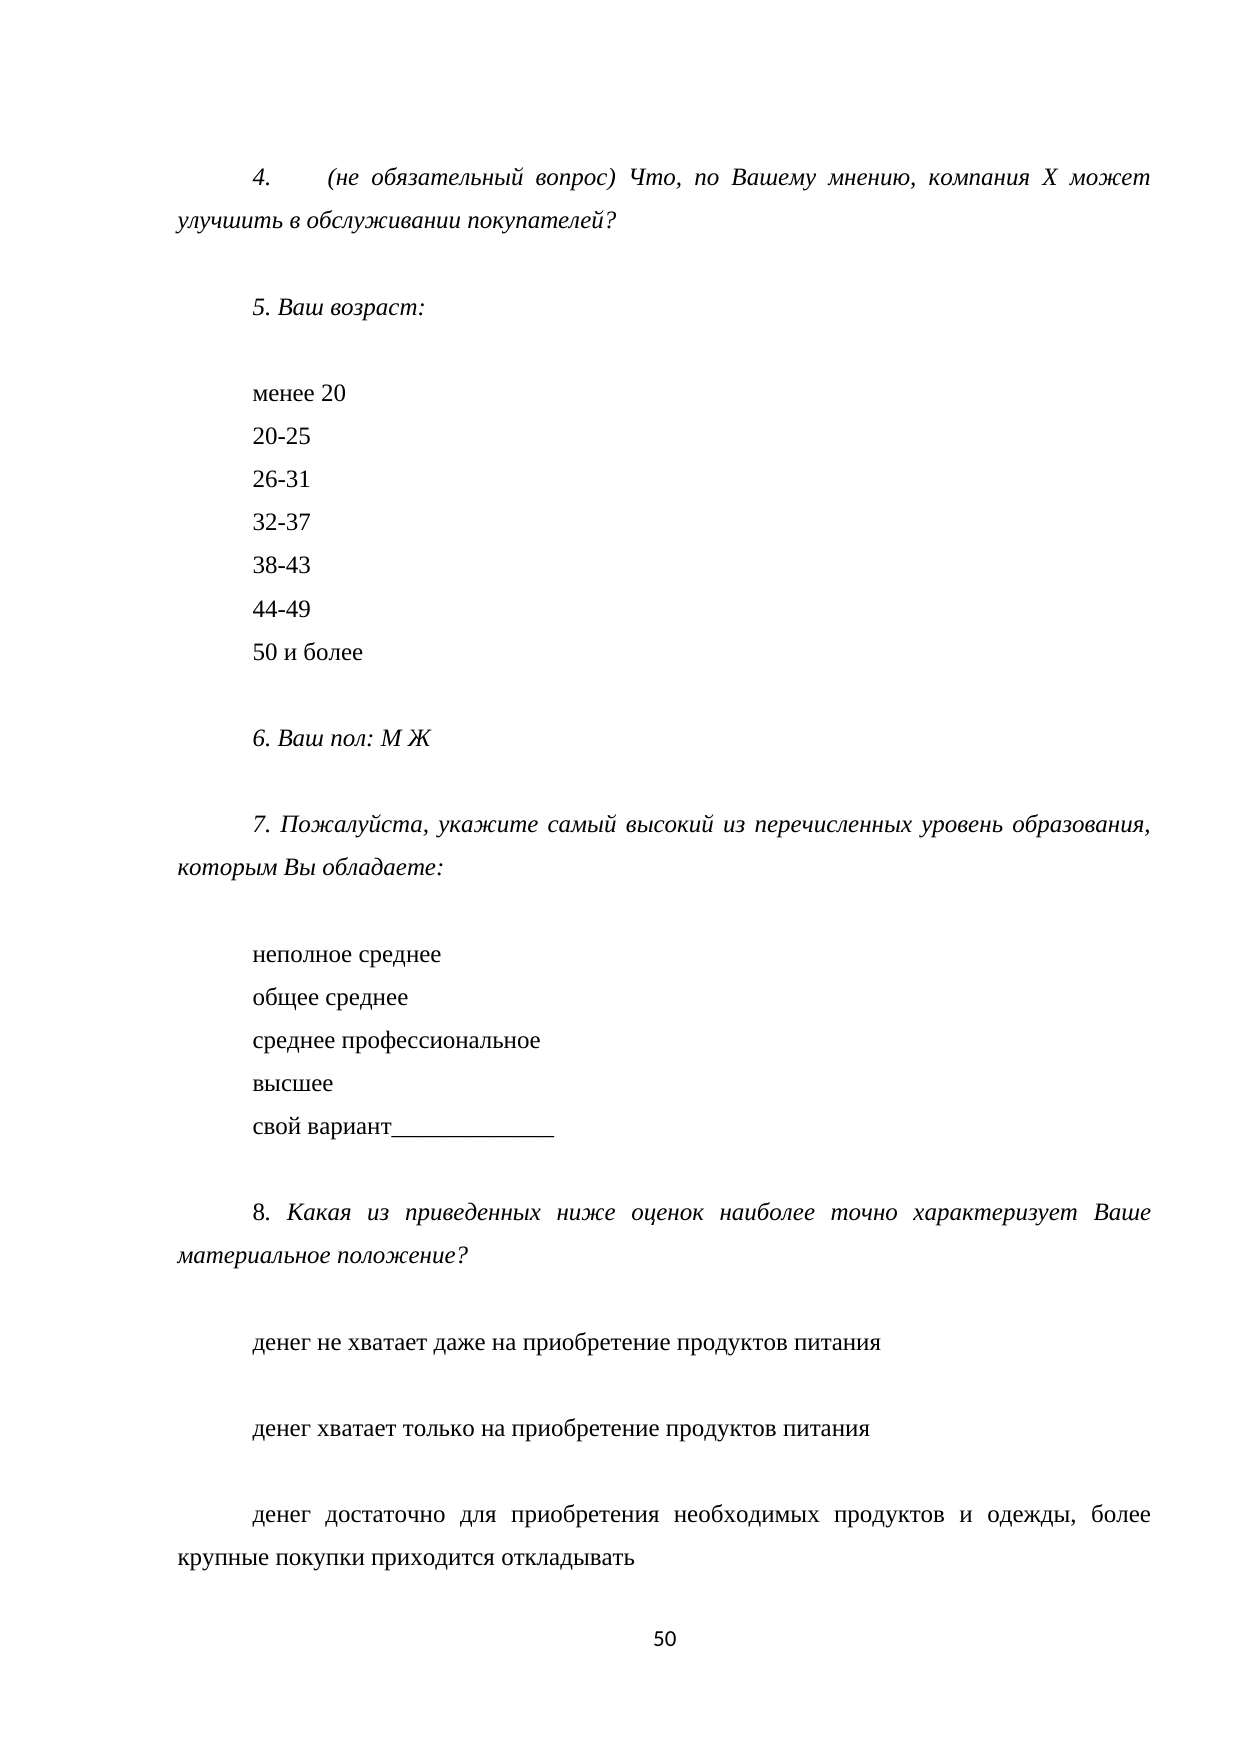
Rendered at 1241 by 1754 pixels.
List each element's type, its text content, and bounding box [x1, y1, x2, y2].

text 32-37 [177, 507, 1152, 536]
text среднее профессиональное [177, 1025, 1152, 1054]
text 6. Ваш пол: М Ж [177, 723, 1152, 752]
text менее 20 [177, 378, 1152, 407]
text денег не хватает даже на приобретение продуктов питания [177, 1327, 1152, 1356]
text денег хватает только на приобретение продуктов питания [177, 1413, 1152, 1442]
text общее среднее [177, 982, 1152, 1011]
text 8. Какая из приведенных ниже оценок наиболее точно характеризует Ваше материальное положение? [177, 1197, 1152, 1269]
text 50 и более [177, 637, 1152, 666]
text 38-43 [177, 551, 1152, 579]
text высшее [177, 1068, 1152, 1097]
text 26-31 [177, 464, 1152, 493]
text 20-25 [177, 421, 1152, 450]
text денег достаточно для приобретения необходимых продуктов и одежды, более крупные покупки приходится откладывать [177, 1499, 1152, 1571]
text неполное среднее [177, 939, 1152, 967]
text свой вариант_____________ [177, 1111, 1152, 1140]
text 7. Пожалуйста, укажите самый высокий из перечисленных уровень образования, которым Вы обладаете: [177, 809, 1152, 881]
text 5. Ваш возраст: [177, 292, 1152, 321]
text 44-49 [177, 594, 1152, 622]
list (не обязательный вопрос) Что, по Вашему мнению, компания Х может улучшить в обслуживании покупателей? [177, 162, 1152, 234]
